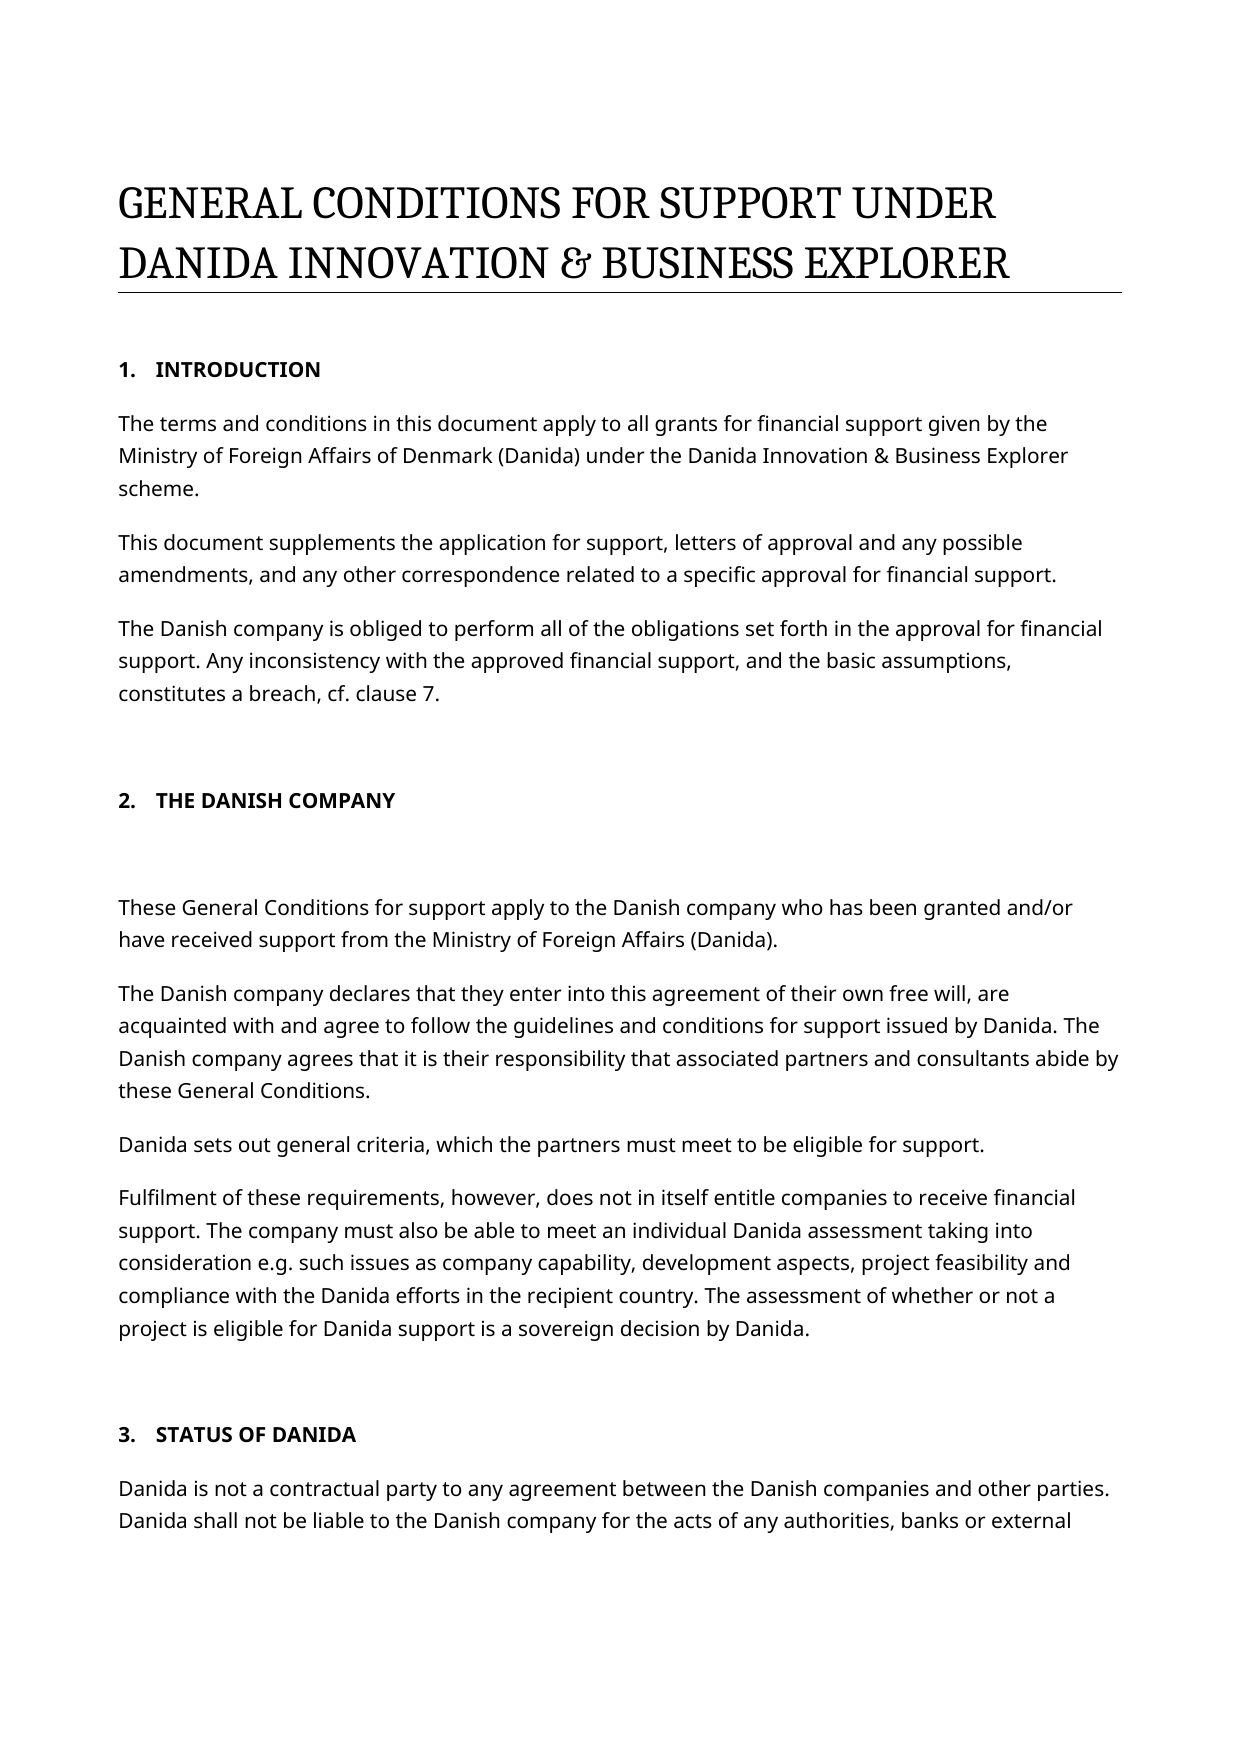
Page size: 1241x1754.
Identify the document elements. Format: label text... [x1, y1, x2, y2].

text Fulfilment of these requirements, however, does not in itself entitle companies to receive financial support. The company must also be able to meet an individual Danida assessment taking into consideration e.g. such issues as company capability, development aspects, project feasibility and compliance with the Danida efforts in the recipient country. The assessment of whether or not a project is eligible for Danida support is a sovereign decision by Danida. [118, 1183, 1122, 1342]
list INTRODUCTION [118, 356, 1122, 384]
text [118, 1474, 1122, 1535]
text The Danish company declares that they enter into this agreement of their own free will, are acquainted with and agree to follow the guidelines and conditions for support issued by Danida. The Danish company agrees that it is their responsibility that associated partners and consultants abide by these General Conditions. [118, 979, 1122, 1105]
subtitle GENERAL CONDITIONS FOR SUPPORT UNDER DANIDA INNOVATION & BUSINESS EXPLORER [118, 177, 1122, 292]
text These General Conditions for support apply to the Danish company who has been granted and/or have received support from the Ministry of Foreign Affairs (Danida). [118, 893, 1122, 954]
text The Danish company is obliged to perform all of the obligations set forth in the approval for financial support. Any inconsistency with the approved financial support, and the basic assumptions, constitutes a breach, cf. clause 7. [118, 614, 1122, 707]
text This document supplements the application for support, letters of approval and any possible amendments, and any other correspondence related to a specific approval for financial support. [118, 528, 1122, 589]
list THE DANISH COMPANY [118, 786, 1122, 814]
list STATUS OF DANIDA [118, 1421, 1122, 1449]
text Danida sets out general criteria, which the partners must meet to be eligible for support. [118, 1130, 1122, 1158]
text The terms and conditions in this document apply to all grants for financial support given by the Ministry of Foreign Affairs of Denmark (Danida) under the Danida Innovation & Business Explorer scheme. [118, 409, 1122, 503]
